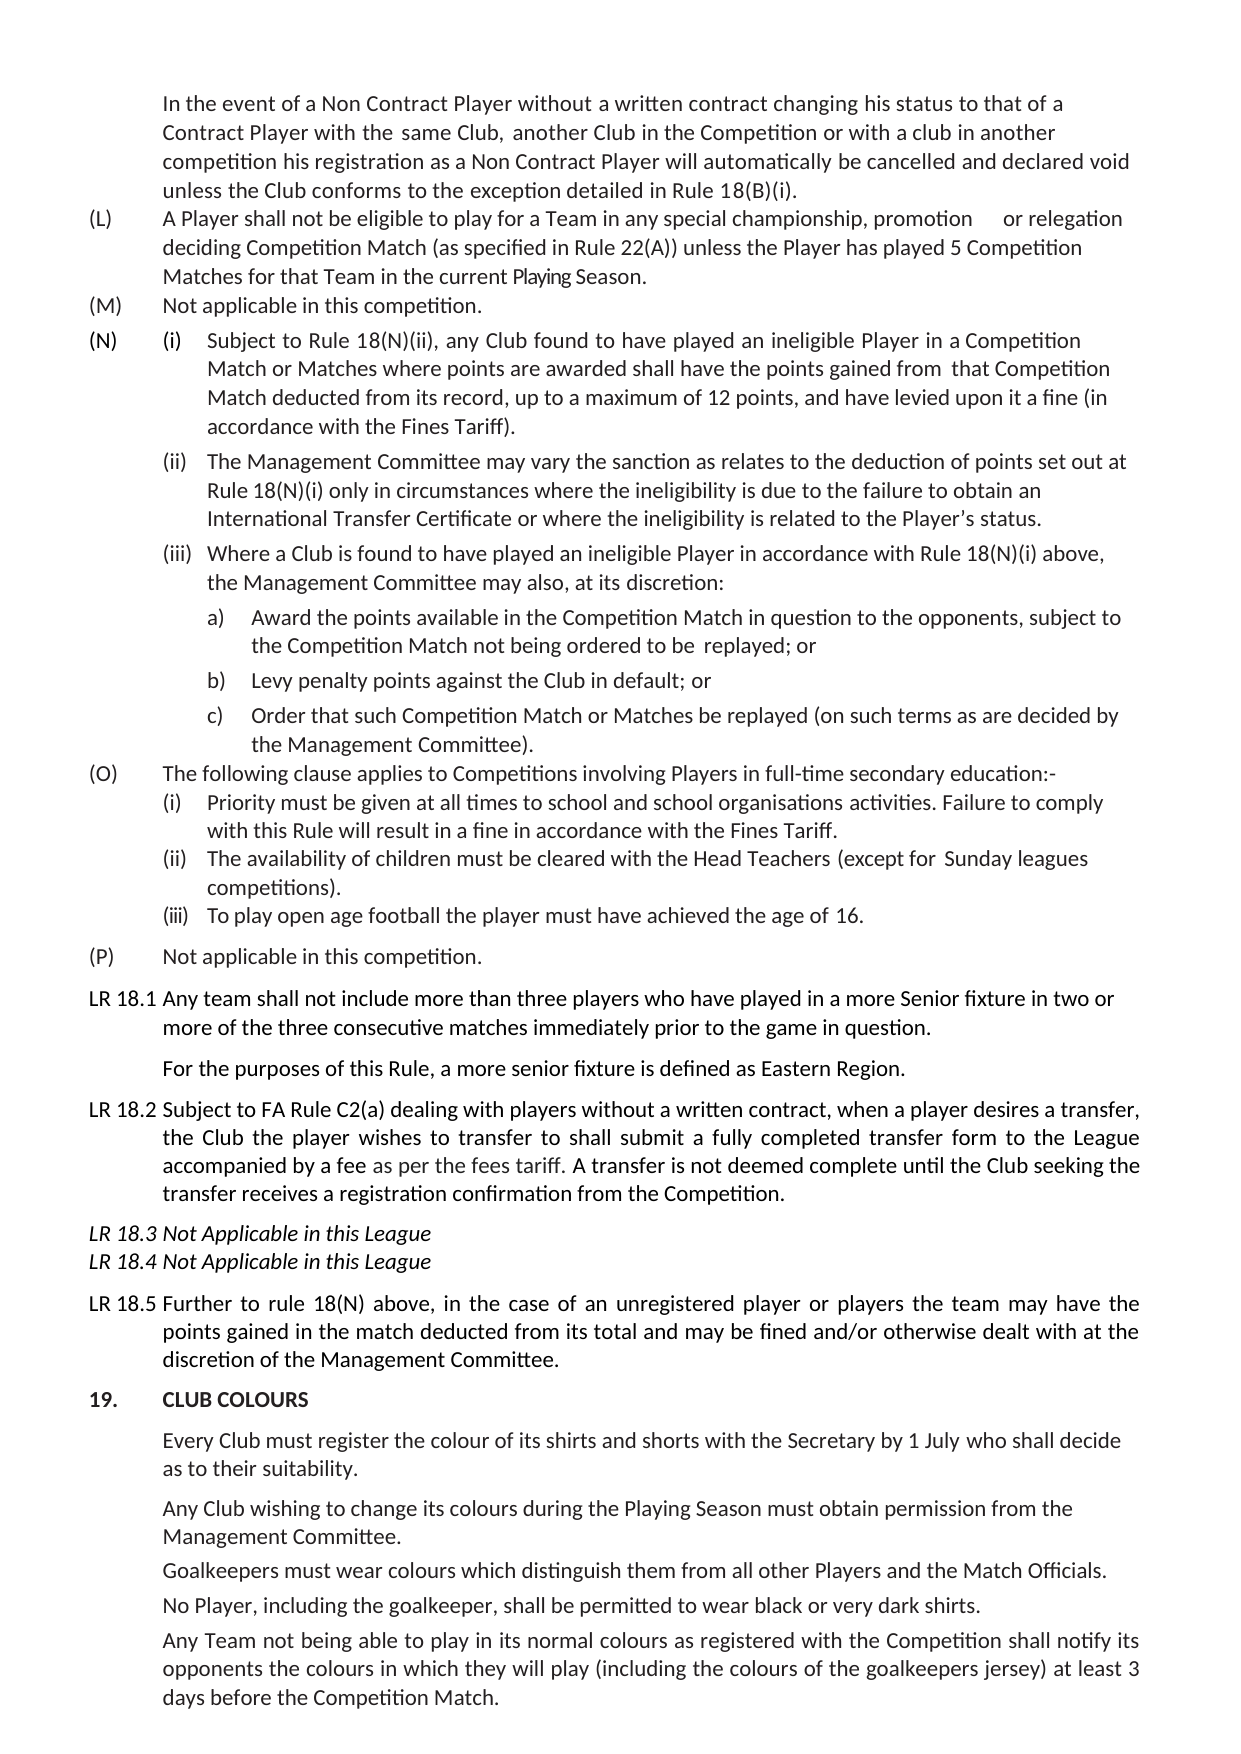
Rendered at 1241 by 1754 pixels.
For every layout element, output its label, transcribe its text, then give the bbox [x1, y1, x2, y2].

text LR 18.2 Subject to FA Rule C2(a) dealing with players without a written contract, when a player desires a transfer, the Club the player wishes to transfer to shall submit a fully completed transfer form to the League accompanied by a fee as per the fees tariff. A transfer is not deemed complete until the Club seeking the transfer receives a registration confirmation from the Competition. [89, 1095, 1142, 1207]
text c) Order that such Competition Match or Matches be replayed (on such terms as are decided by the Management Committee). [207, 701, 1141, 758]
text a) Award the points available in the Competition Match in question to the opponents, subject to the Competition Match not being ordered to be replayed; or [207, 603, 1141, 659]
text LR 18.3 Not Applicable in this League [89, 1219, 1142, 1247]
text In the event of a Non Contract Player without a written contract changing his status to that of a Contract Player with the same Club, another Club in the Competition or with a club in another competition his registration as a Non Contract Player will automatically be cancelled and declared void unless the Club conforms to the exception detailed in Rule 18(B)(i). [162, 89, 1130, 204]
text LR 18.4 Not Applicable in this League [89, 1247, 1142, 1275]
text (i) Priority must be given at all times to school and school organisations activities. Failure to comply with this Rule will result in a fine in accordance with the Fines Tariff. [162, 788, 1142, 844]
text 19. CLUB COLOURS [89, 1385, 1142, 1413]
text (M) Not applicable in this competition. [89, 291, 1141, 319]
text LR 18.1 Any team shall not include more than three players who have played in a more Senior fixture in two or more of the three consecutive matches immediately prior to the game in question. [89, 984, 1142, 1041]
text LR 18.5 Further to rule 18(N) above, in the case of an unregistered player or players the team may have the points gained in the match deducted from its total and may be fined and/or otherwise dealt with at the discretion of the Management Committee. [89, 1289, 1142, 1373]
text Goalkeepers must wear colours which distinguish them from all other Players and the Match Officials. [162, 1556, 1141, 1584]
text Any Team not being able to play in its normal colours as registered with the Competition shall notify its opponents the colours in which they will play (including the colours of the goalkeepers jersey) at least 3 days before the Competition Match. [162, 1626, 1142, 1711]
text (O) The following clause applies to Competitions involving Players in full-time secondary education:- [89, 759, 1142, 787]
text (N) (i) Subject to Rule 18(N)(ii), any Club found to have played an ineligible Player in a Competition Match or Matches where points are awarded shall have the points gained from that Competition Match deducted from its record, up to a maximum of 12 points, and have levied upon it a fine (in accordance with the Fines Tariff). [89, 326, 1142, 440]
text (iii) To play open age football the player must have achieved the age of 16. [162, 902, 1142, 929]
text b) Levy penalty points against the Club in default; or [74, 666, 1141, 694]
text (iii) Where a Club is found to have played an ineligible Player in accordance with Rule 18(N)(i) above, the Management Committee may also, at its discretion: [89, 539, 1142, 596]
text (L) A Player shall not be eligible to play for a Team in any special championship, promotion or relegation deciding Competition Match (as specified in Rule 22(A)) unless the Player has played 5 Competition Matches for that Team in the current Playing Season. [89, 204, 1142, 290]
text Every Club must register the colour of its shirts and shorts with the Secretary by 1 July who shall decide as to their suitability. [162, 1426, 1142, 1482]
text No Player, including the goalkeeper, shall be permitted to wear black or very dark shirts. [162, 1591, 1142, 1619]
text (ii) The availability of children must be cleared with the Head Teachers (except for Sunday leagues competitions). [162, 844, 1141, 901]
text (P) Not applicable in this competition. [89, 942, 1141, 970]
text For the purposes of this Rule, a more senior fixture is defined as Eastern Region. [74, 1054, 1142, 1082]
text Any Club wishing to change its colours during the Playing Season must obtain permission from the Management Committee. [162, 1494, 1142, 1550]
text (ii) The Management Committee may vary the sanction as relates to the deduction of points set out at Rule 18(N)(i) only in circumstances where the ineligibility is due to the failure to obtain an International Transfer Certificate or where the ineligibility is related to the Player’s status. [89, 447, 1142, 533]
